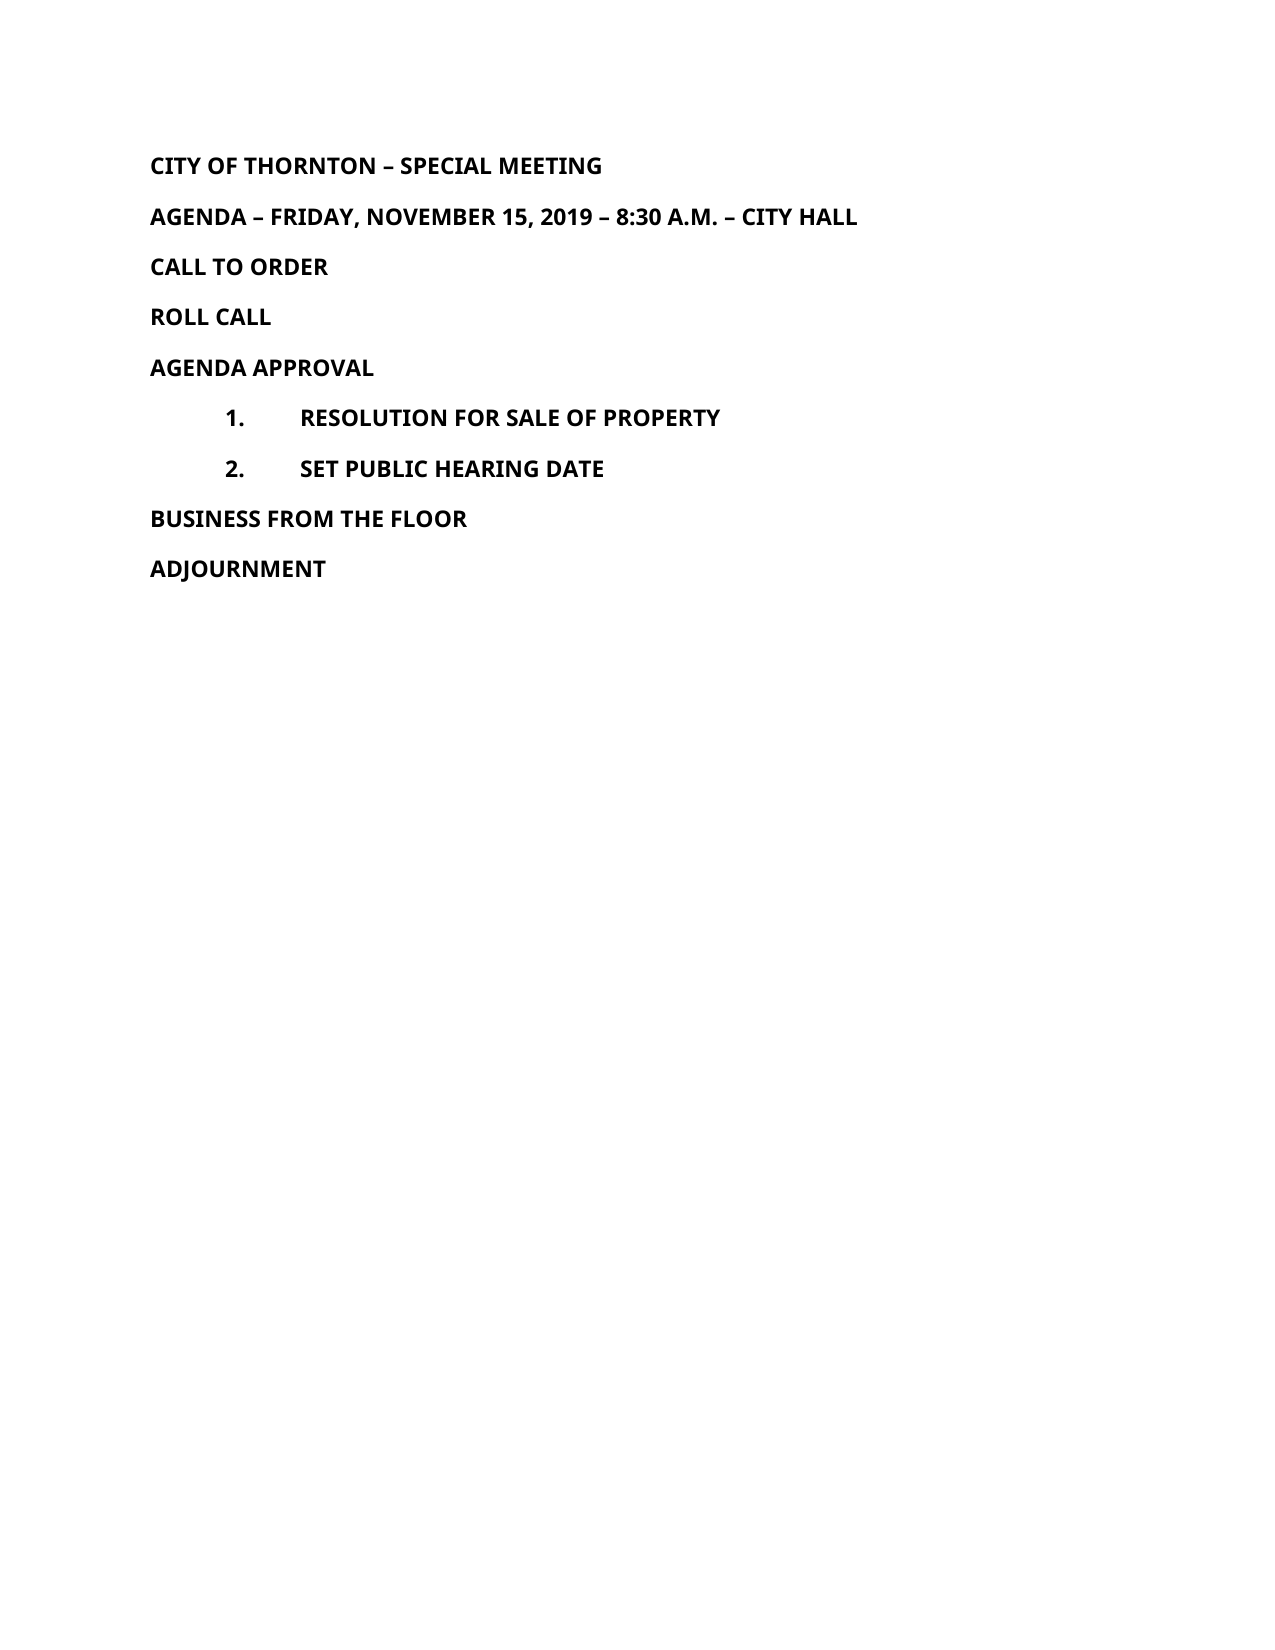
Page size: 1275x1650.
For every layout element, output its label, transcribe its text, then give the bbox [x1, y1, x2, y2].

text ADJOURNMENT [150, 553, 1125, 584]
text AGENDA – FRIDAY, NOVEMBER 15, 2019 – 8:30 A.M. – CITY HALL [150, 200, 1125, 232]
text AGENDA APPROVAL [150, 352, 1125, 383]
text BUSINESS FROM THE FLOOR [150, 503, 1125, 534]
text 1. RESOLUTION FOR SALE OF PROPERTY [150, 402, 1125, 433]
text 2. SET PUBLIC HEARING DATE [150, 452, 1125, 484]
text CITY OF THORNTON – SPECIAL MEETING [150, 150, 1125, 181]
text CALL TO ORDER [150, 251, 1125, 282]
text ROLL CALL [150, 301, 1125, 332]
